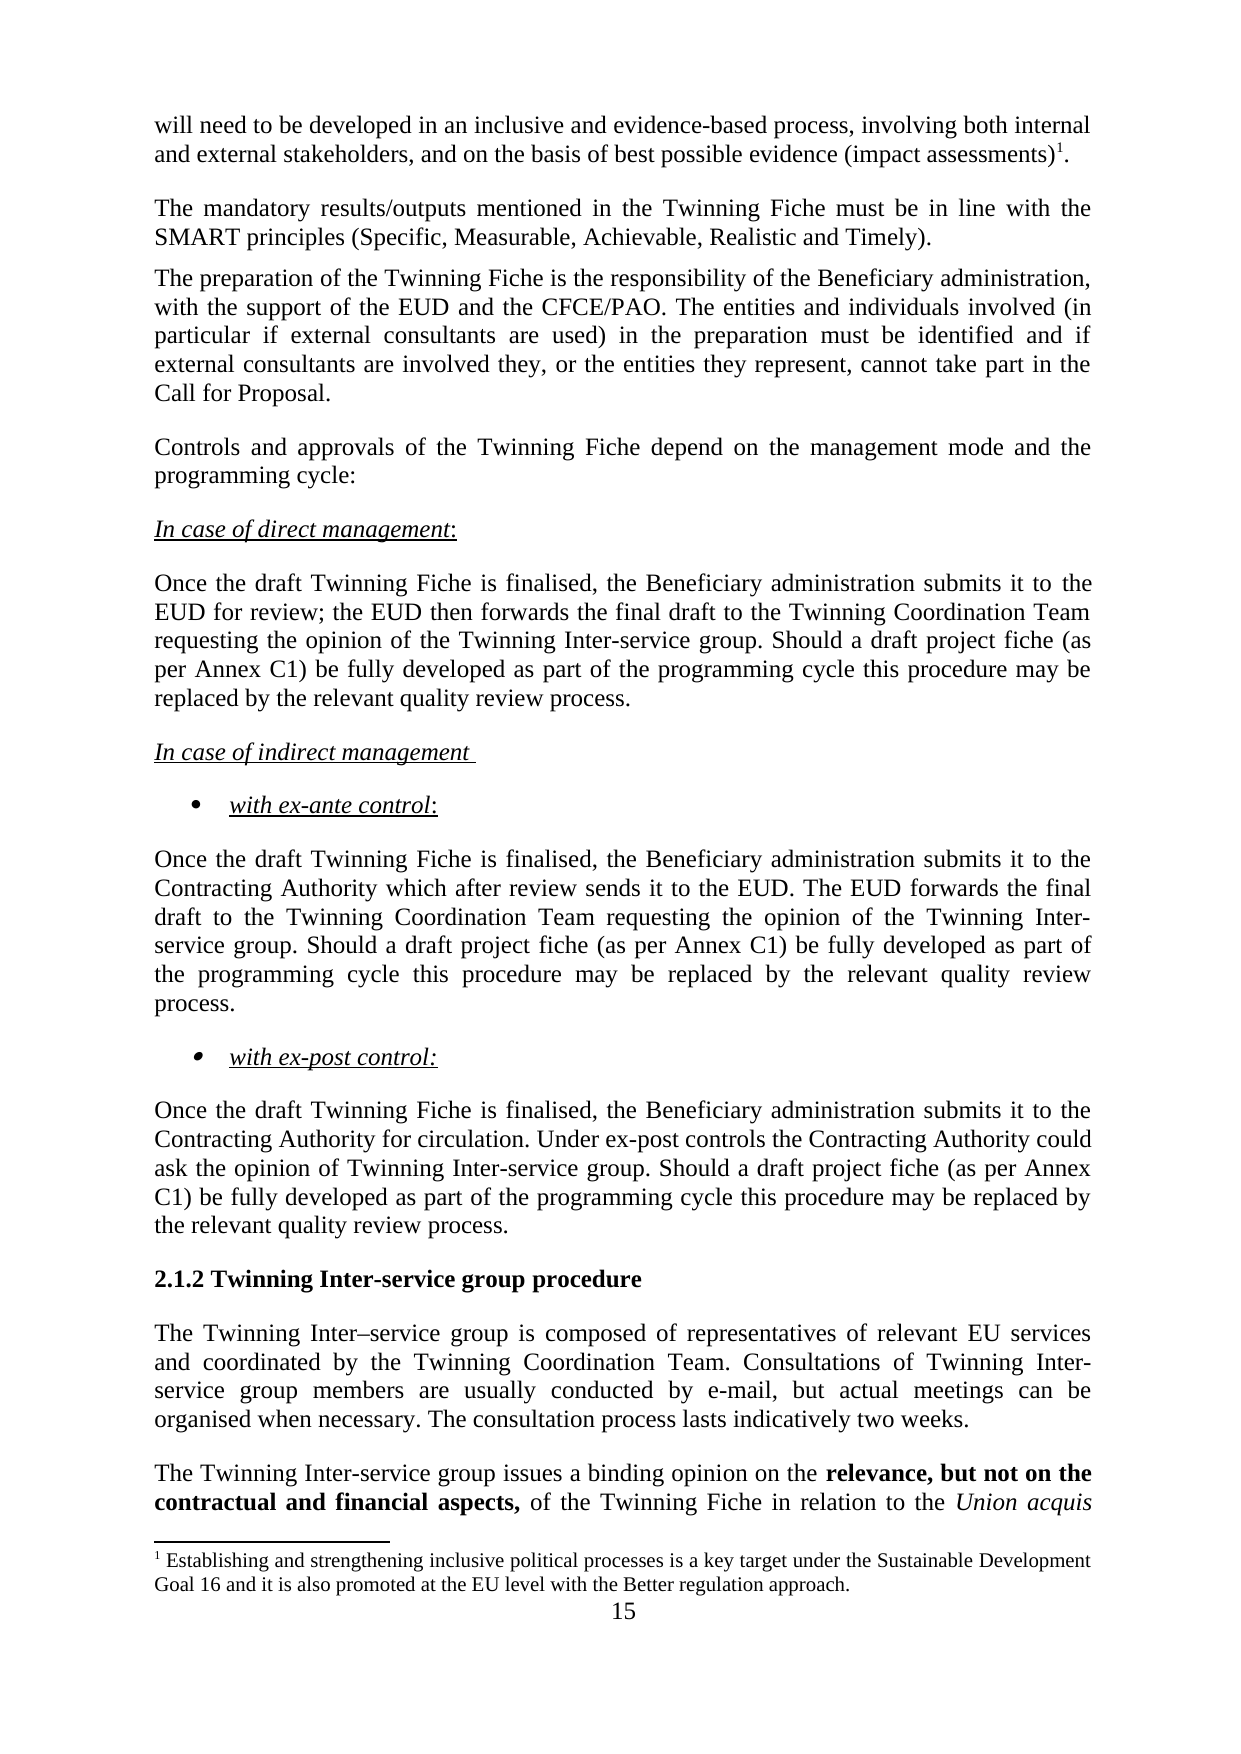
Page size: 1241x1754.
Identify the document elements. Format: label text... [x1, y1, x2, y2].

list with ex-ante control: [192, 790, 1092, 819]
text Once the draft Twinning Fiche is finalised, the Beneficiary administration submits it to the Contracting Authority for circulation. Under ex-post controls the Contracting Authority could ask the opinion of Twinning Inter-service group. Should a draft project fiche (as per Annex C1) be fully developed as part of the programming cycle this procedure may be replaced by the relevant quality review process. [154, 1095, 1092, 1239]
text Once the draft Twinning Fiche is finalised, the Beneficiary administration submits it to the Contracting Authority which after review sends it to the EUD. The EUD forwards the final draft to the Twinning Coordination Team requesting the opinion of the Twinning Inter-service group. Should a draft project fiche (as per Annex C1) be fully developed as part of the programming cycle this procedure may be replaced by the relevant quality review process. [154, 844, 1092, 1017]
text Controls and approvals of the Twinning Fiche depend on the management mode and the programming cycle: [154, 432, 1092, 489]
text The preparation of the Twinning Fiche is the responsibility of the Beneficiary administration, with the support of the EUD and the CFCE/PAO. The entities and individuals involved (in particular if external consultants are used) in the preparation must be identified and if external consultants are involved they, or the entities they represent, cannot take part in the Call for Proposal. [154, 263, 1092, 407]
text The Twinning Inter–service group is composed of representatives of relevant EU services and coordinated by the Twinning Coordination Team. Consultations of Twinning Inter-service group members are usually conducted by e-mail, but actual meetings can be organised when necessary. The consultation process lasts indicatively two weeks. [154, 1318, 1092, 1433]
text Once the draft Twinning Fiche is finalised, the Beneficiary administration submits it to the EUD for review; the EUD then forwards the final draft to the Twinning Coordination Team requesting the opinion of the Twinning Inter-service group. Should a draft project fiche (as per Annex C1) be fully developed as part of the programming cycle this procedure may be replaced by the relevant quality review process. [154, 568, 1092, 712]
text In case of indirect management [154, 737, 1092, 765]
subtitle 2.1.2 Twinning Inter-service group procedure [154, 1264, 1092, 1293]
list with ex-post control: [192, 1042, 1092, 1070]
text The mandatory results/outputs mentioned in the Twinning Fiche must be in line with the SMART principles (Specific, Measurable, Achievable, Realistic and Timely). [154, 193, 1092, 250]
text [154, 110, 1092, 168]
text In case of direct management: [154, 514, 1092, 543]
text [154, 1458, 1092, 1515]
